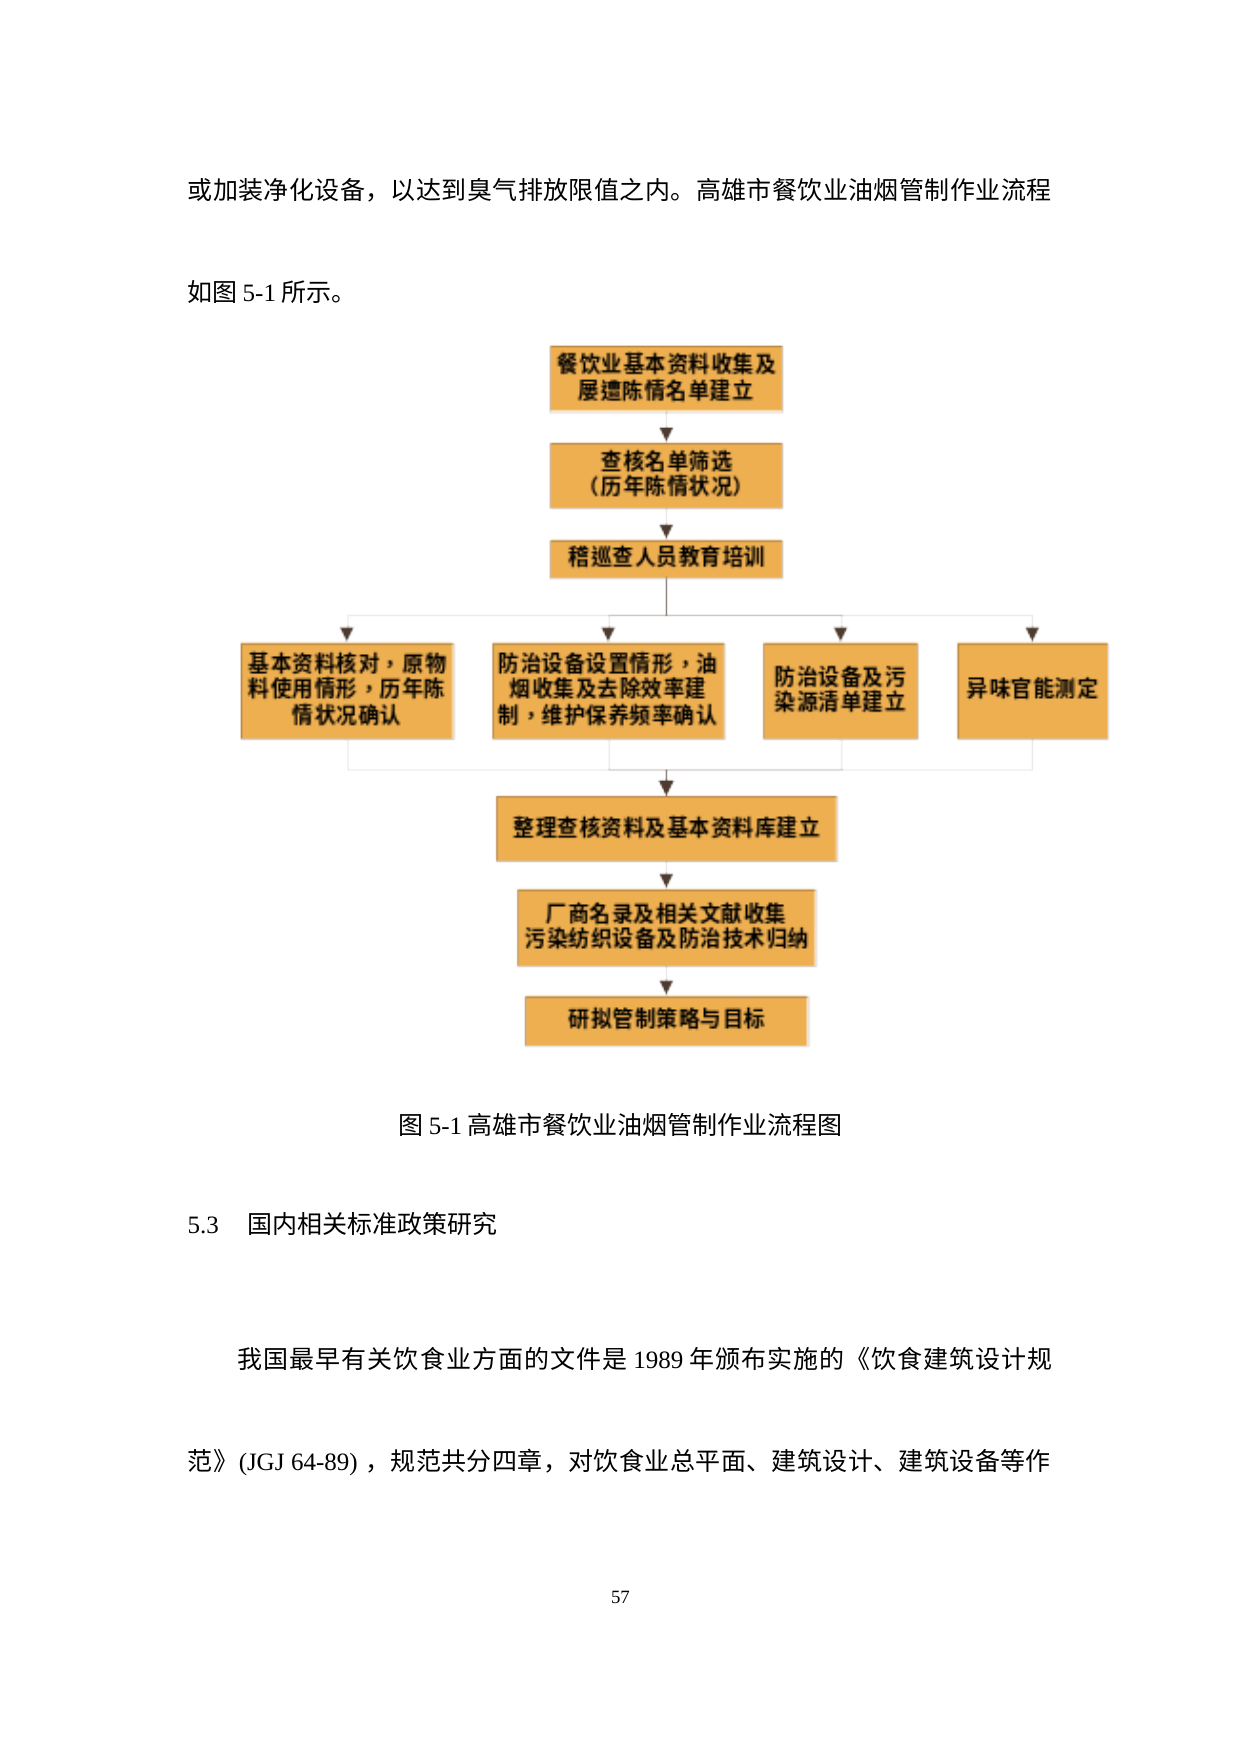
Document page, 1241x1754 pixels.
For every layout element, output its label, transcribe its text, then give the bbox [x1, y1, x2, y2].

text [187, 1324, 1053, 1494]
text 图5-1高雄市餐饮业油烟管制作业流程图 [187, 343, 1053, 1158]
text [187, 155, 1053, 325]
subtitle 国内相关标准政策研究 [187, 1188, 1053, 1256]
